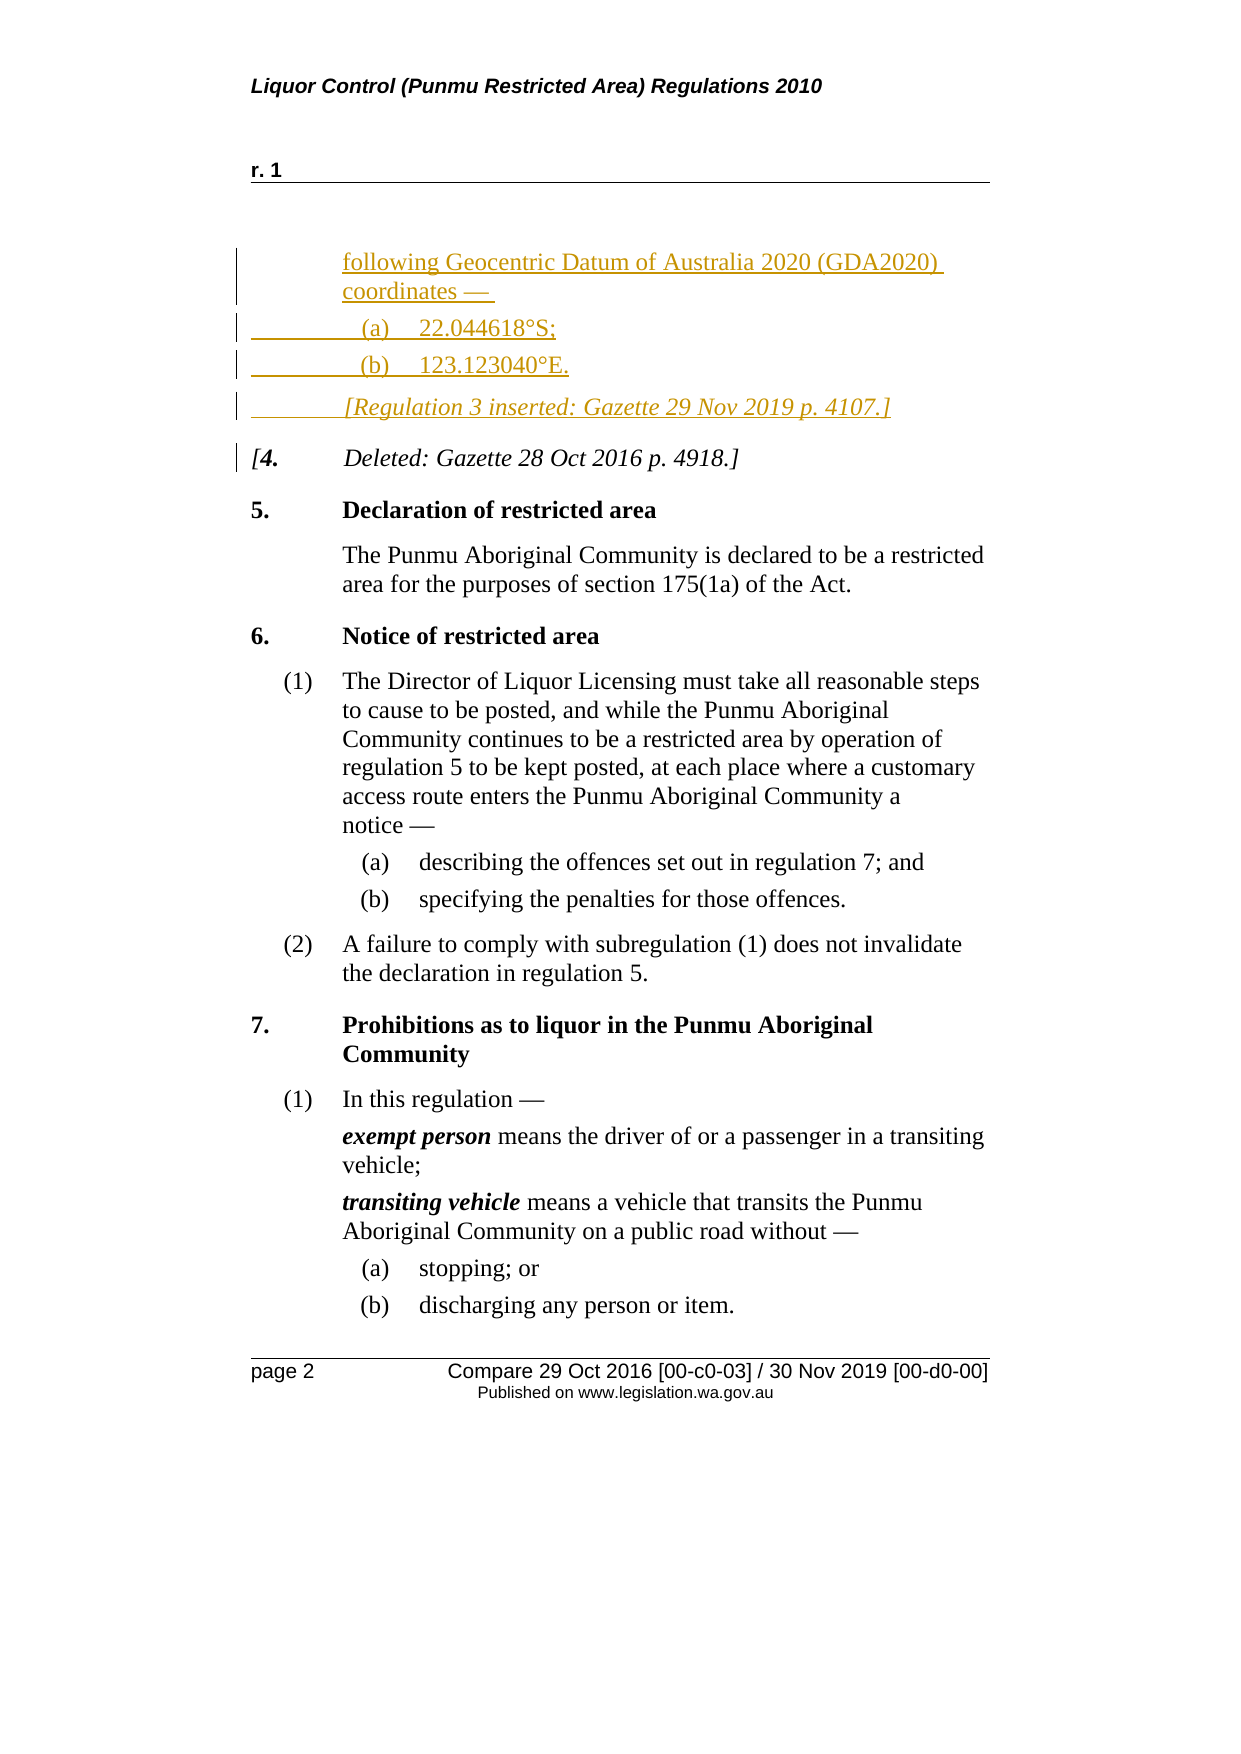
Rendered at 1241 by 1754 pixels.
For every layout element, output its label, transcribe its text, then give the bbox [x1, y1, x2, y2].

text transiting vehicle means a vehicle that transits the Punmu Aboriginal Community on a public road without — [251, 1187, 990, 1244]
text (a) stopping; or [251, 1253, 990, 1282]
text (a) describing the offences set out in regulation 7; and [251, 847, 990, 876]
text The Punmu Aboriginal Community is declared to be a restricted area for the purposes of section 175(1a) of the Act. [251, 540, 990, 598]
text [4. Deleted: Gazette 28 Oct 2016 p. 4918.] [251, 443, 990, 472]
subtitle 6. Notice of restricted area [251, 621, 990, 649]
text (b) discharging any person or item. [251, 1290, 990, 1319]
text exempt person means the driver of or a passenger in a transiting vehicle; [251, 1121, 990, 1179]
text (2) A failure to comply with subregulation (1) does not invalidate the declaration in regulation 5. [251, 929, 990, 987]
text a radius of 30 [251, 247, 990, 305]
text (1) The Director of Liquor Licensing must take all reasonable steps to cause to be posted, and while the Punmu Aboriginal Community continues to be a restricted area by operation of regulation 5 to be kept posted, at each place where a customary access route enters the Punmu Aboriginal Community a notice — [251, 666, 990, 839]
subtitle 5. Declaration of restricted area [251, 495, 990, 524]
subtitle 7. Prohibitions as to liquor in the Punmu Aboriginal Community [251, 1010, 990, 1067]
text (b) specifying the penalties for those offences. [251, 884, 990, 913]
text (1) In this regulation — [251, 1084, 990, 1113]
